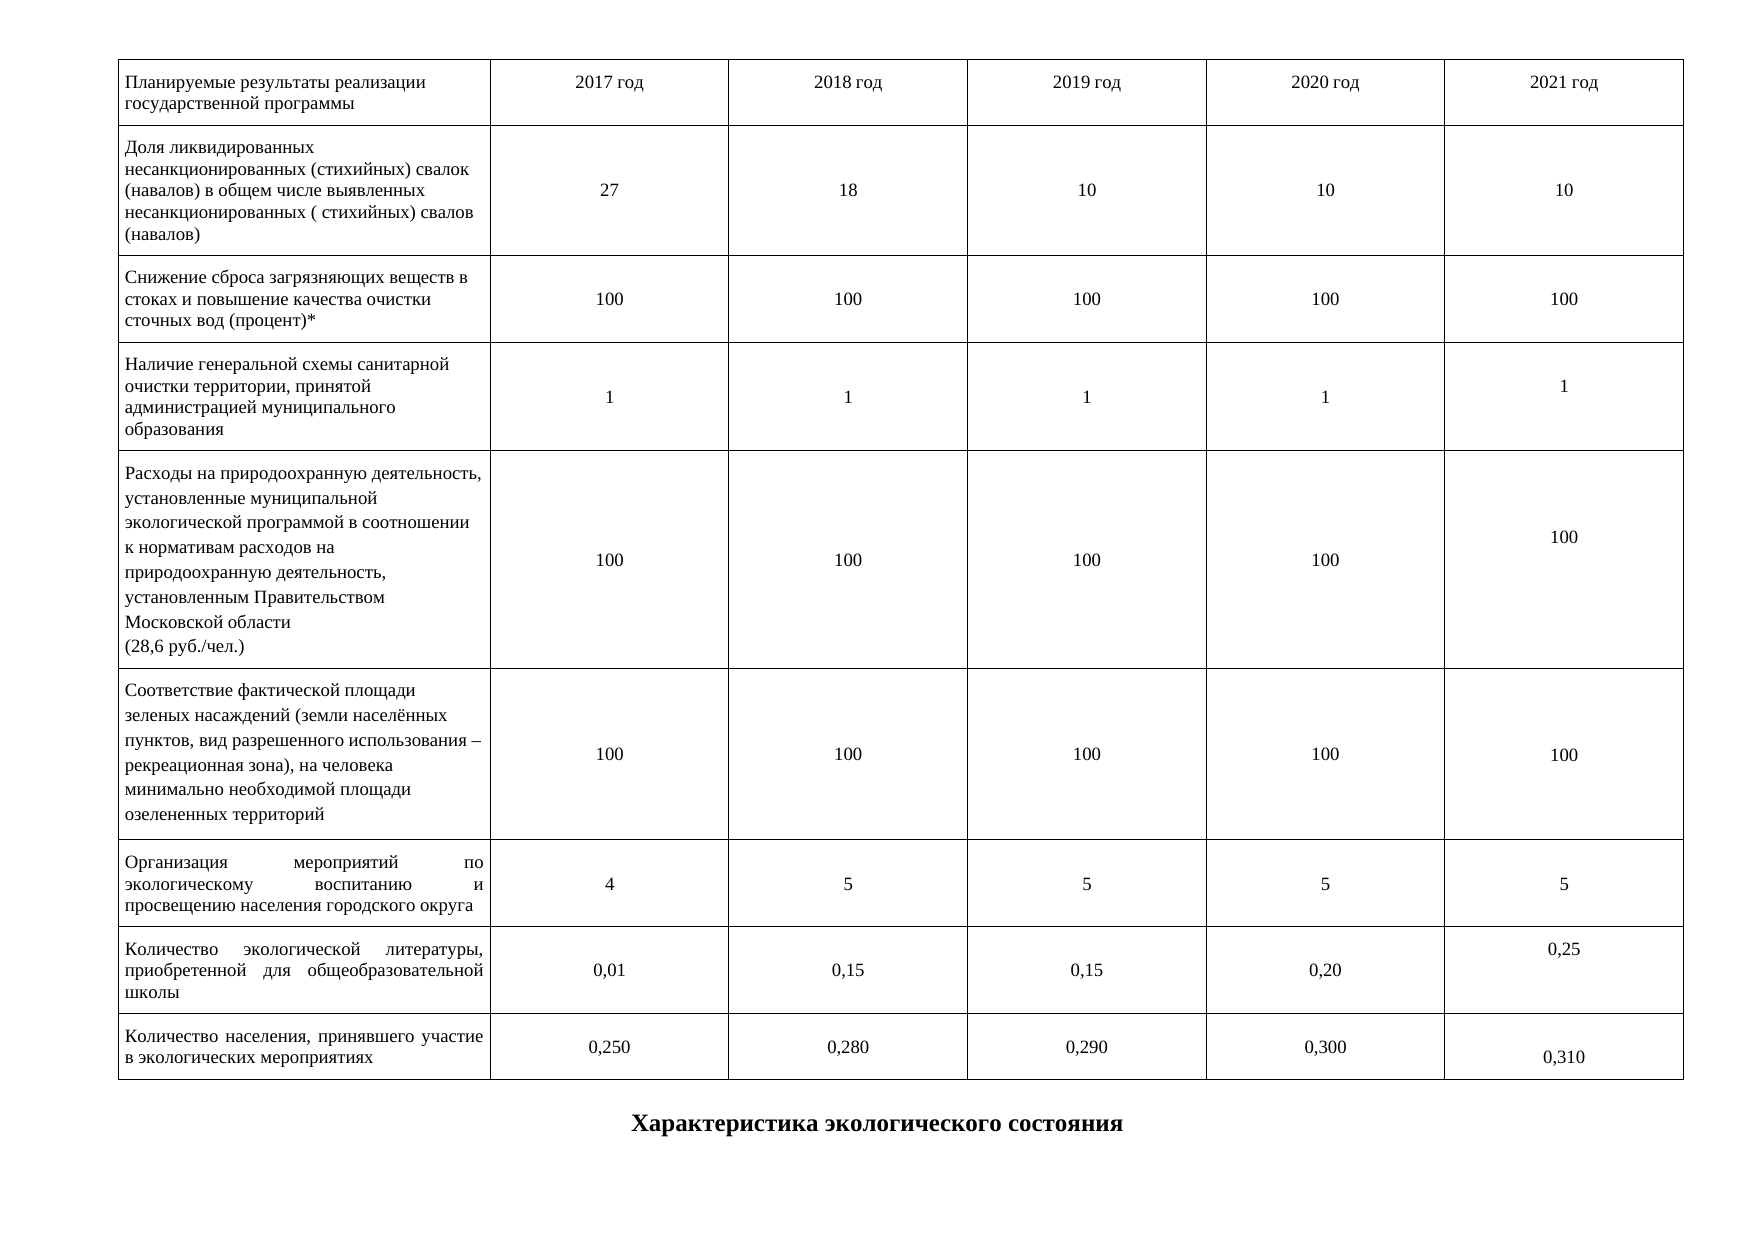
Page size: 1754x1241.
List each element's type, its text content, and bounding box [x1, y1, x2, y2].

table_cell 0,15 [729, 927, 967, 1013]
table_cell 0,20 [1207, 927, 1444, 1013]
table_cell 5 [1207, 840, 1444, 926]
table_cell Количество населения, принявшего участие в экологических мероприятиях [119, 1014, 490, 1078]
table_cell Расходы на природоохранную деятельность, установленные муниципальной экологической программой в соотношении к нормативам расходов на природоохранную деятельность, установленным Правительством Московской области (28,6 руб./чел.) [119, 451, 490, 667]
table_cell 27 [491, 126, 728, 254]
table_cell 5 [1445, 840, 1683, 926]
table_cell 0,01 [491, 927, 728, 1013]
table_cell 100 [1445, 256, 1683, 342]
table_cell 1 [1445, 343, 1683, 450]
table_cell 100 [491, 451, 728, 667]
table_cell Снижение сброса загрязняющих веществ в стоках и повышение качества очистки сточных вод (процент)* [119, 256, 490, 342]
table_cell 100 [968, 256, 1206, 342]
table_cell 100 [491, 256, 728, 342]
table_cell Соответствие фактической площади зеленых насаждений (земли населённых пунктов, вид разрешенного использования –рекреационная зона), на человека минимально необходимой площади озелененных территорий [119, 669, 490, 839]
table_cell Планируемые результаты реализации государственной программы [119, 60, 490, 124]
table_cell 0,250 [491, 1014, 728, 1078]
table_cell 100 [968, 451, 1206, 667]
table_cell 100 [729, 451, 967, 667]
table_cell 2018 год [729, 60, 967, 124]
table_cell Доля ликвидированных несанкционированных (стихийных) свалок (навалов) в общем числе выявленных несанкционированных ( стихийных) свалов (навалов) [119, 126, 490, 254]
table_cell 2021 год [1445, 60, 1683, 124]
table_cell 1 [1207, 343, 1444, 450]
table_cell 100 [1207, 669, 1444, 839]
table_cell 0,15 [968, 927, 1206, 1013]
table_cell 0,300 [1207, 1014, 1444, 1078]
table_cell Наличие генеральной схемы санитарной очистки территории, принятой администрацией муниципального образования [119, 343, 490, 450]
table_cell Организация мероприятий по экологическому воспитанию и просвещению населения городского округа [119, 840, 490, 926]
table_cell 100 [1207, 256, 1444, 342]
table_cell 1 [491, 343, 728, 450]
table_cell 10 [968, 126, 1206, 254]
table_cell 100 [729, 669, 967, 839]
table_cell 10 [1207, 126, 1444, 254]
table_cell 10 [1445, 126, 1683, 254]
text Характеристика экологического состояния [118, 1108, 1636, 1137]
table_cell 100 [1445, 669, 1683, 839]
table_cell 0,310 [1445, 1014, 1683, 1078]
table_cell 2019 год [968, 60, 1206, 124]
table_cell 1 [729, 343, 967, 450]
table_cell Количество экологической литературы, приобретенной для общеобразовательной школы [119, 927, 490, 1013]
table_cell 100 [491, 669, 728, 839]
table_cell 0,290 [968, 1014, 1206, 1078]
table_cell 18 [729, 126, 967, 254]
table_cell 0,25 [1445, 927, 1683, 1013]
table_cell 2020 год [1207, 60, 1444, 124]
table_cell 100 [729, 256, 967, 342]
table_cell 2017 год [491, 60, 728, 124]
table_cell 0,280 [729, 1014, 967, 1078]
table_cell 100 [1207, 451, 1444, 667]
table_cell 5 [968, 840, 1206, 926]
table_cell 4 [491, 840, 728, 926]
table_cell 1 [968, 343, 1206, 450]
table_cell 100 [968, 669, 1206, 839]
table_cell 5 [729, 840, 967, 926]
table_cell 100 [1445, 451, 1683, 667]
